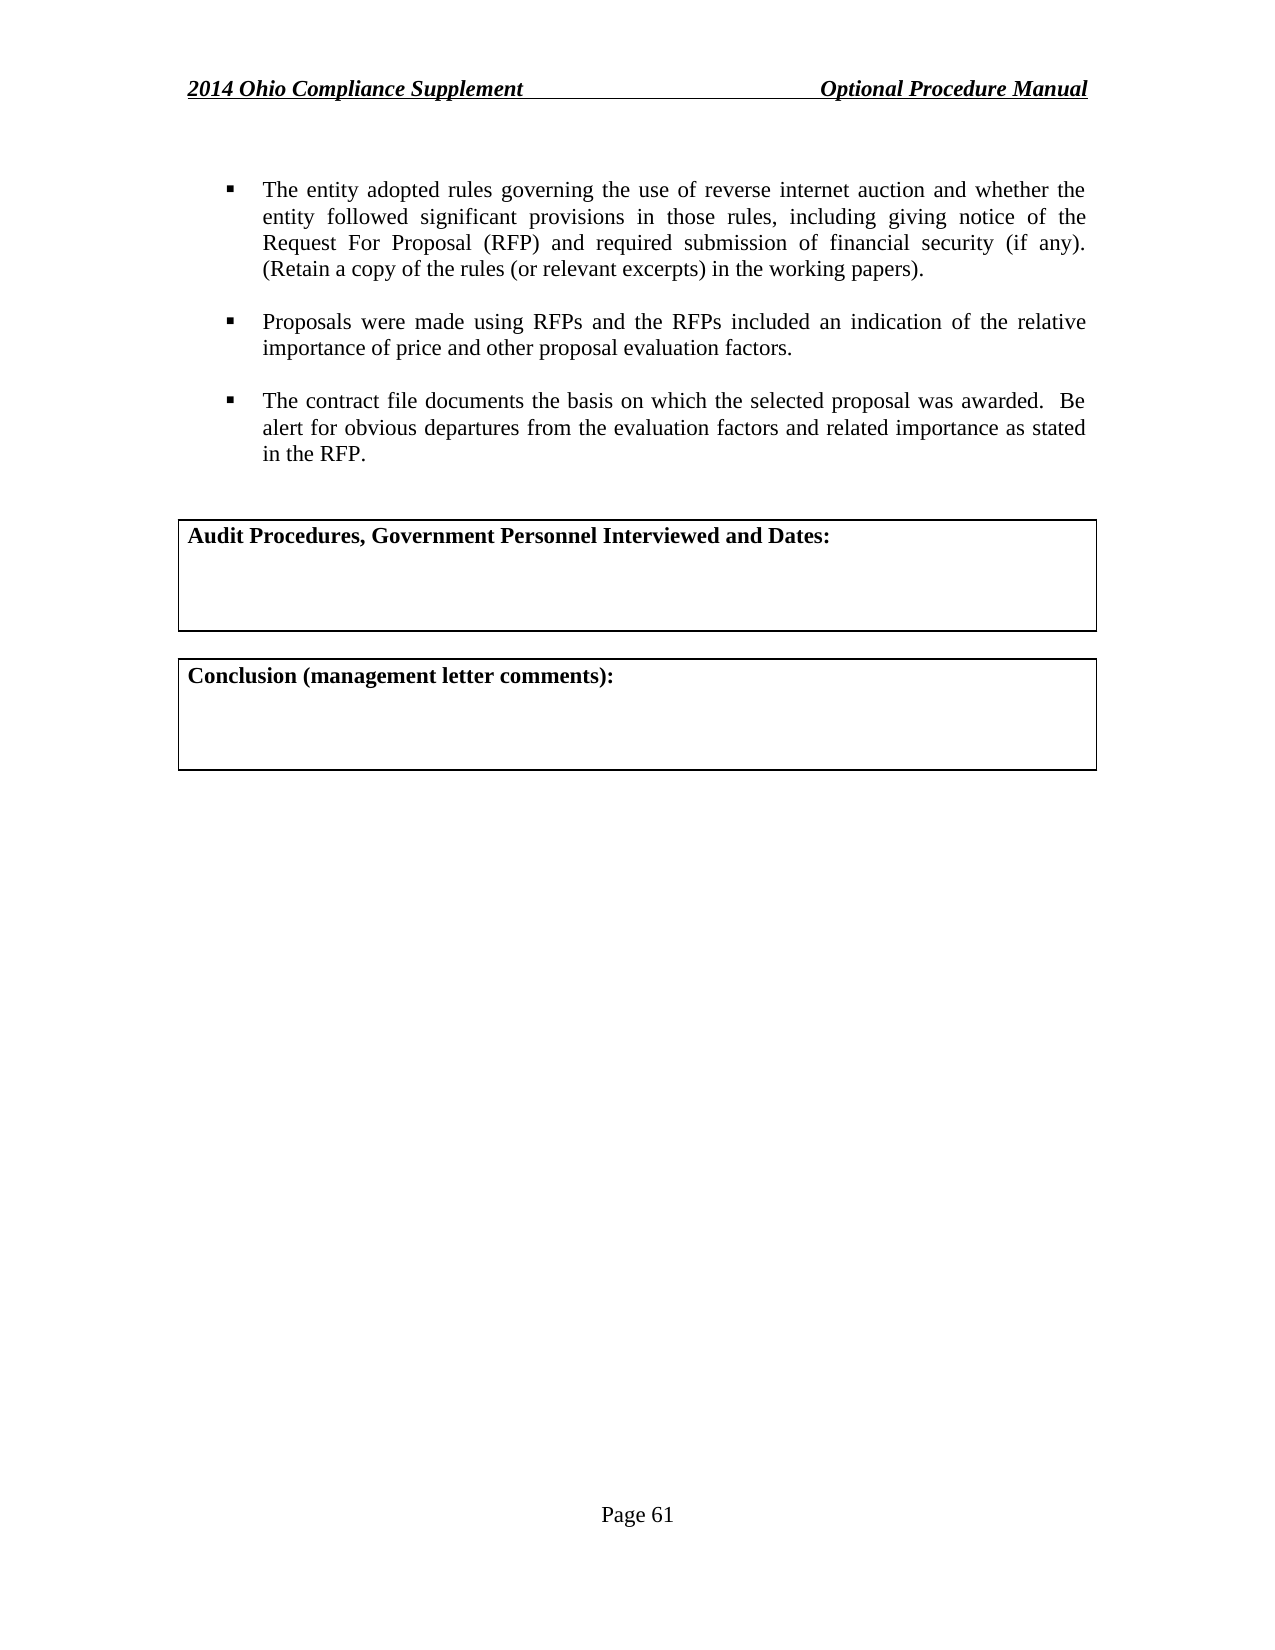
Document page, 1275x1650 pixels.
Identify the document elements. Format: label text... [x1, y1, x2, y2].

list The contract file documents the basis on which the selected proposal was awarded. Be alert for obvious departures from the evaluation factors and related importance as stated in the RFP. [225, 387, 1087, 466]
text Conclusion (management letter comments): [179, 660, 1096, 688]
text Audit Procedures, Government Personnel Interviewed and Dates: [179, 521, 1096, 549]
list Proposals were made using RFPs and the RFPs included an indication of the relative importance of price and other proposal evaluation factors. [225, 308, 1087, 361]
list The entity adopted rules governing the use of reverse internet auction and whether the entity followed significant provisions in those rules, including giving notice of the Request For Proposal (RFP) and required submission of financial security (if any). (Retain a copy of the rules (or relevant excerpts) in the working papers). [225, 176, 1087, 282]
